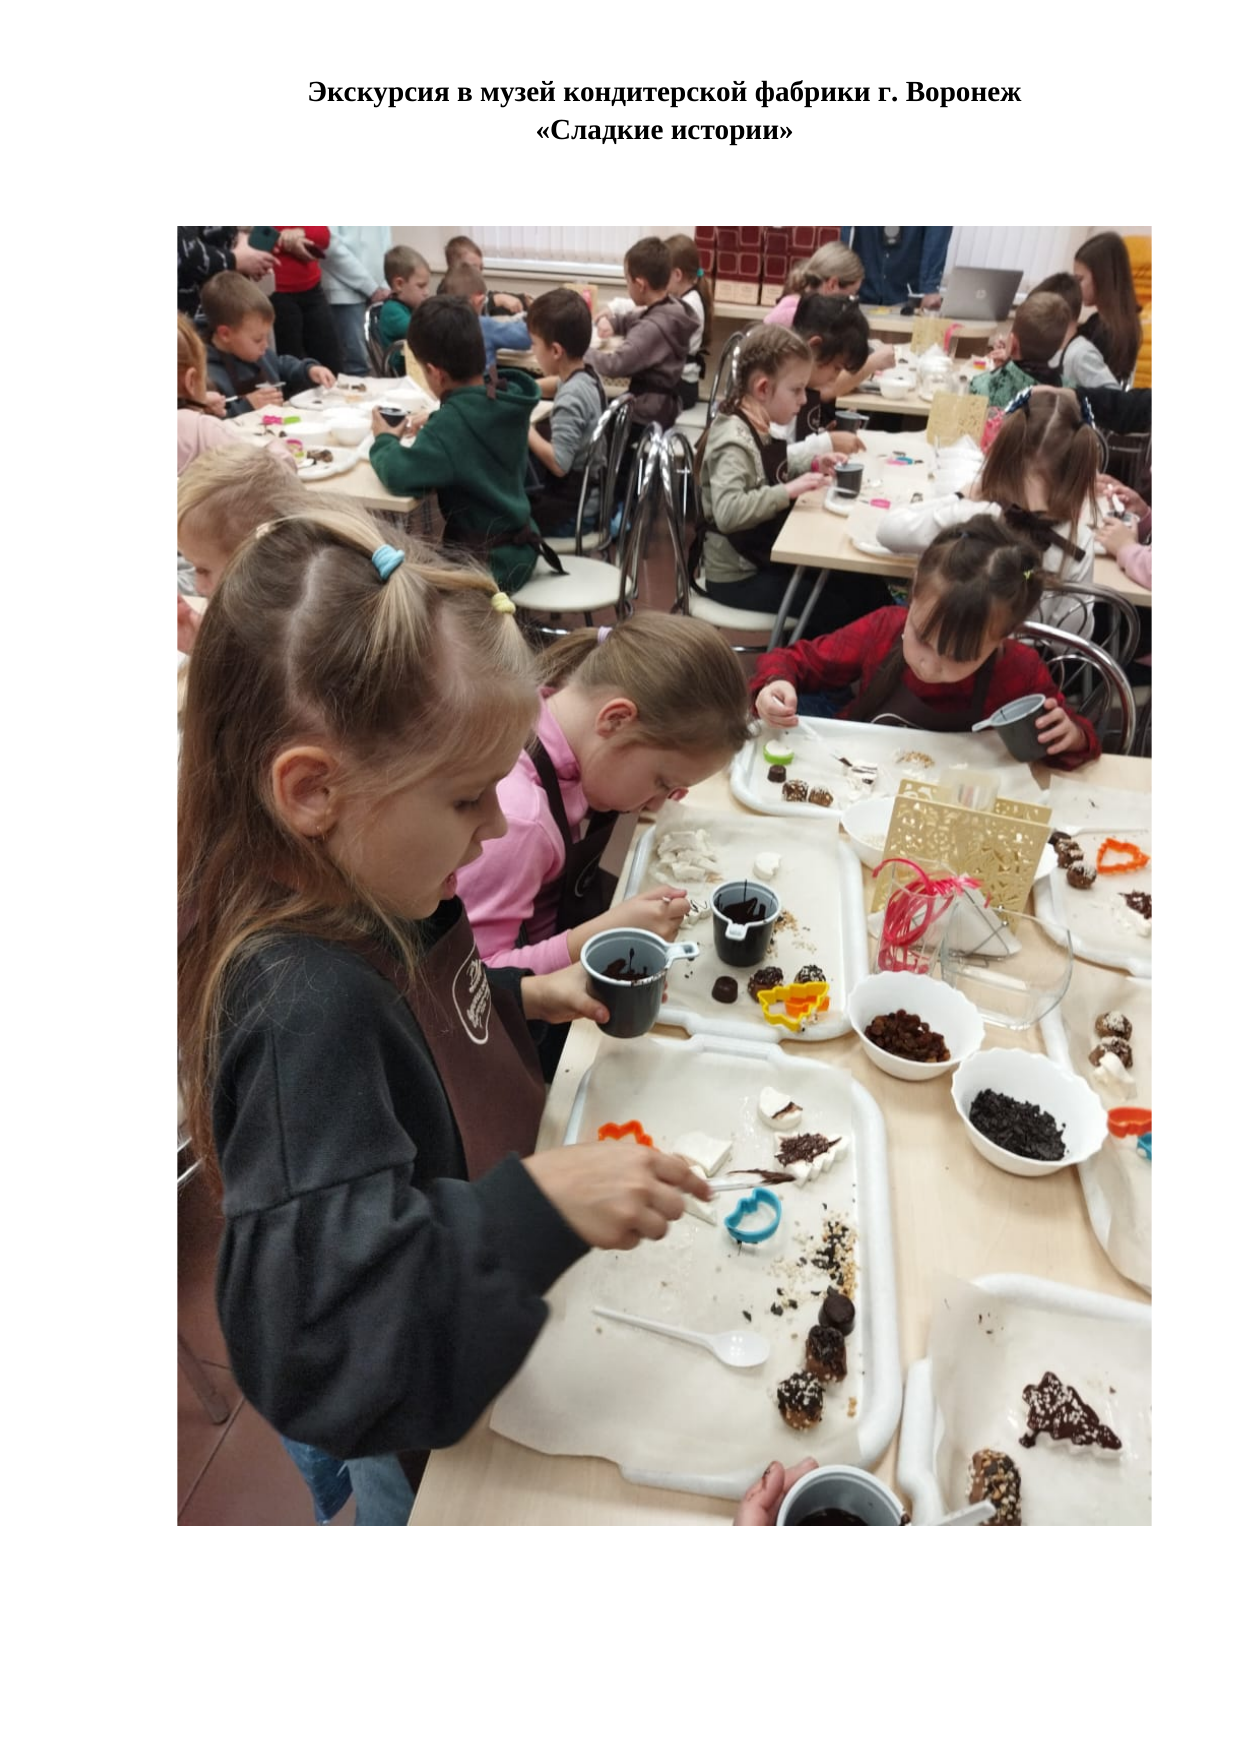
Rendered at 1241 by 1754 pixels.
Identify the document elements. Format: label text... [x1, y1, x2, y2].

picture [177, 226, 1152, 1526]
text Экскурсия в музей кондитерской фабрики г. Воронеж «Сладкие истории» [177, 74, 1152, 146]
